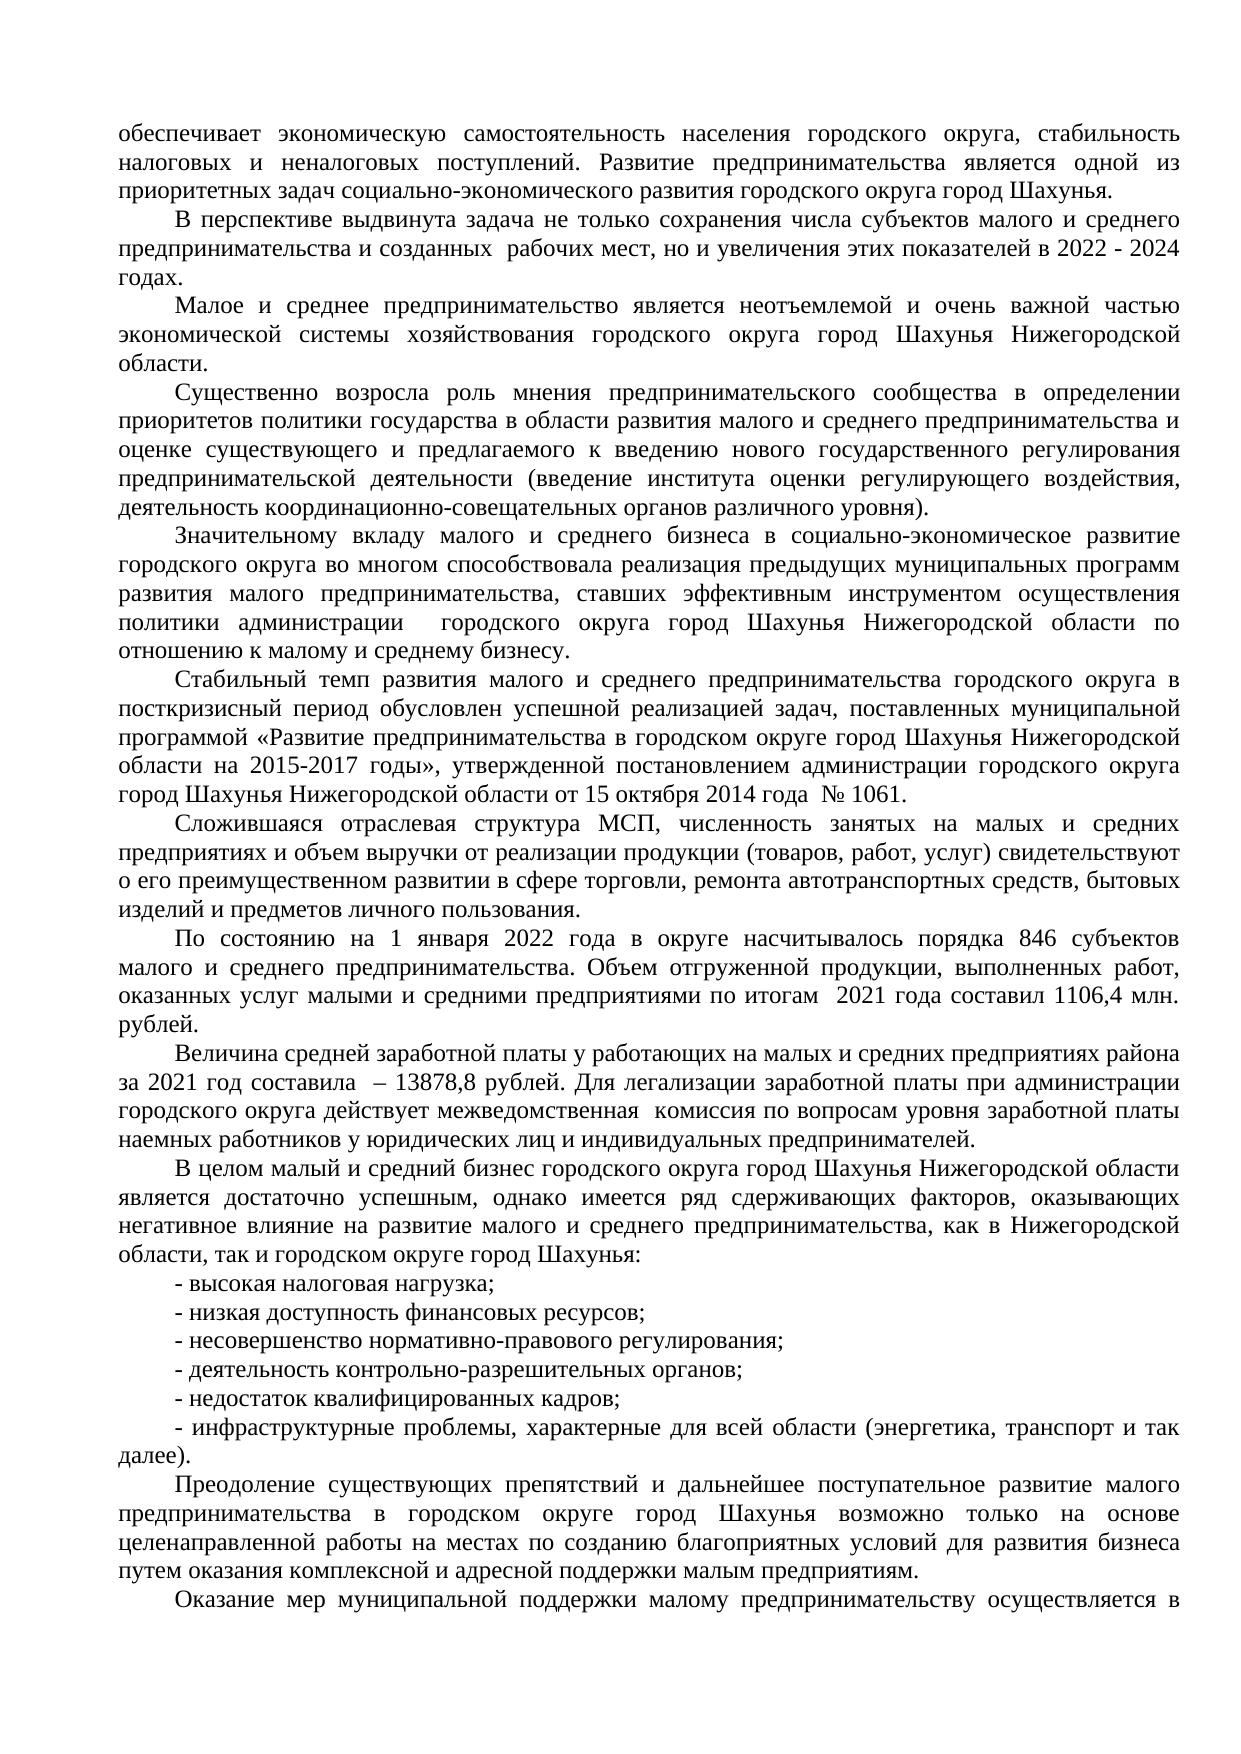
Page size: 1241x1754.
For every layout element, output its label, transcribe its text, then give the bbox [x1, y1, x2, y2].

text Величина средней заработной платы у работающих на малых и средних предприятиях района за 2021 год составила – 13878,8 рублей. Для легализации заработной платы при администрации городского округа действует межведомственная комиссия по вопросам уровня заработной платы наемных работников у юридических лиц и индивидуальных предпринимателей. [118, 1038, 1181, 1153]
text - несовершенство нормативно-правового регулирования; [118, 1326, 1181, 1354]
text Малое и среднее предпринимательство является неотъемлемой и очень важной частью экономической системы хозяйствования городского округа город Шахунья Нижегородской области. [118, 291, 1181, 377]
text - низкая доступность финансовых ресурсов; [118, 1297, 1181, 1326]
text - деятельность контрольно-разрешительных органов; [118, 1354, 1181, 1383]
text В перспективе выдвинута задача не только сохранения числа субъектов малого и среднего предпринимательства и созданных рабочих мест, но и увеличения этих показателей в 2022 - 2024 годах. [118, 204, 1181, 291]
text - недостаток квалифицированных кадров; [118, 1383, 1181, 1412]
text Значительному вкладу малого и среднего бизнеса в социально-экономическое развитие городского округа во многом способствовала реализация предыдущих муниципальных программ развития малого предпринимательства, ставших эффективным инструментом осуществления политики администрации городского округа город Шахунья Нижегородской области по отношению к малому и среднему бизнесу. [118, 521, 1181, 664]
text Стабильный темп развития малого и среднего предпринимательства городского округа в посткризисный период обусловлен успешной реализацией задач, поставленных муниципальной программой «Развитие предпринимательства в городском округе город Шахунья Нижегородской области на 2015-2017 годы», утвержденной постановлением администрации городского округа город Шахунья Нижегородской области от 15 октября 2014 года № 1061. [118, 664, 1181, 808]
text В целом малый и средний бизнес городского округа город Шахунья Нижегородской области является достаточно успешным, однако имеется ряд сдерживающих факторов, оказывающих негативное влияние на развитие малого и среднего предпринимательства, как в Нижегородской области, так и городском округе город Шахунья: [118, 1153, 1181, 1268]
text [118, 118, 1181, 204]
text - высокая налоговая нагрузка; [118, 1268, 1181, 1297]
text Сложившаяся отраслевая структура МСП, численность занятых на малых и средних предприятиях и объем выручки от реализации продукции (товаров, работ, услуг) свидетельствуют о его преимущественном развитии в сфере торговли, ремонта автотранспортных средств, бытовых изделий и предметов личного пользования. [118, 808, 1181, 923]
text Существенно возросла роль мнения предпринимательского сообщества в определении приоритетов политики государства в области развития малого и среднего предпринимательства и оценке существующего и предлагаемого к введению нового государственного регулирования предпринимательской деятельности (введение института оценки регулирующего воздействия, деятельность координационно-совещательных органов различного уровня). [118, 377, 1181, 521]
text - инфраструктурные проблемы, характерные для всей области (энергетика, транспорт и так далее). [118, 1412, 1181, 1469]
text Преодоление существующих препятствий и дальнейшее поступательное развитие малого предпринимательства в городском округе город Шахунья возможно только на основе целенаправленной работы на местах по созданию благоприятных условий для развития бизнеса путем оказания комплексной и адресной поддержки малым предприятиям. [118, 1469, 1181, 1584]
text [118, 1584, 1181, 1613]
text По состоянию на 1 января 2022 года в округе насчитывалось порядка 846 субъектов малого и среднего предпринимательства. Объем отгруженной продукции, выполненных работ, оказанных услуг малыми и средними предприятиями по итогам 2021 года составил 1106,4 млн. рублей. [118, 923, 1181, 1038]
